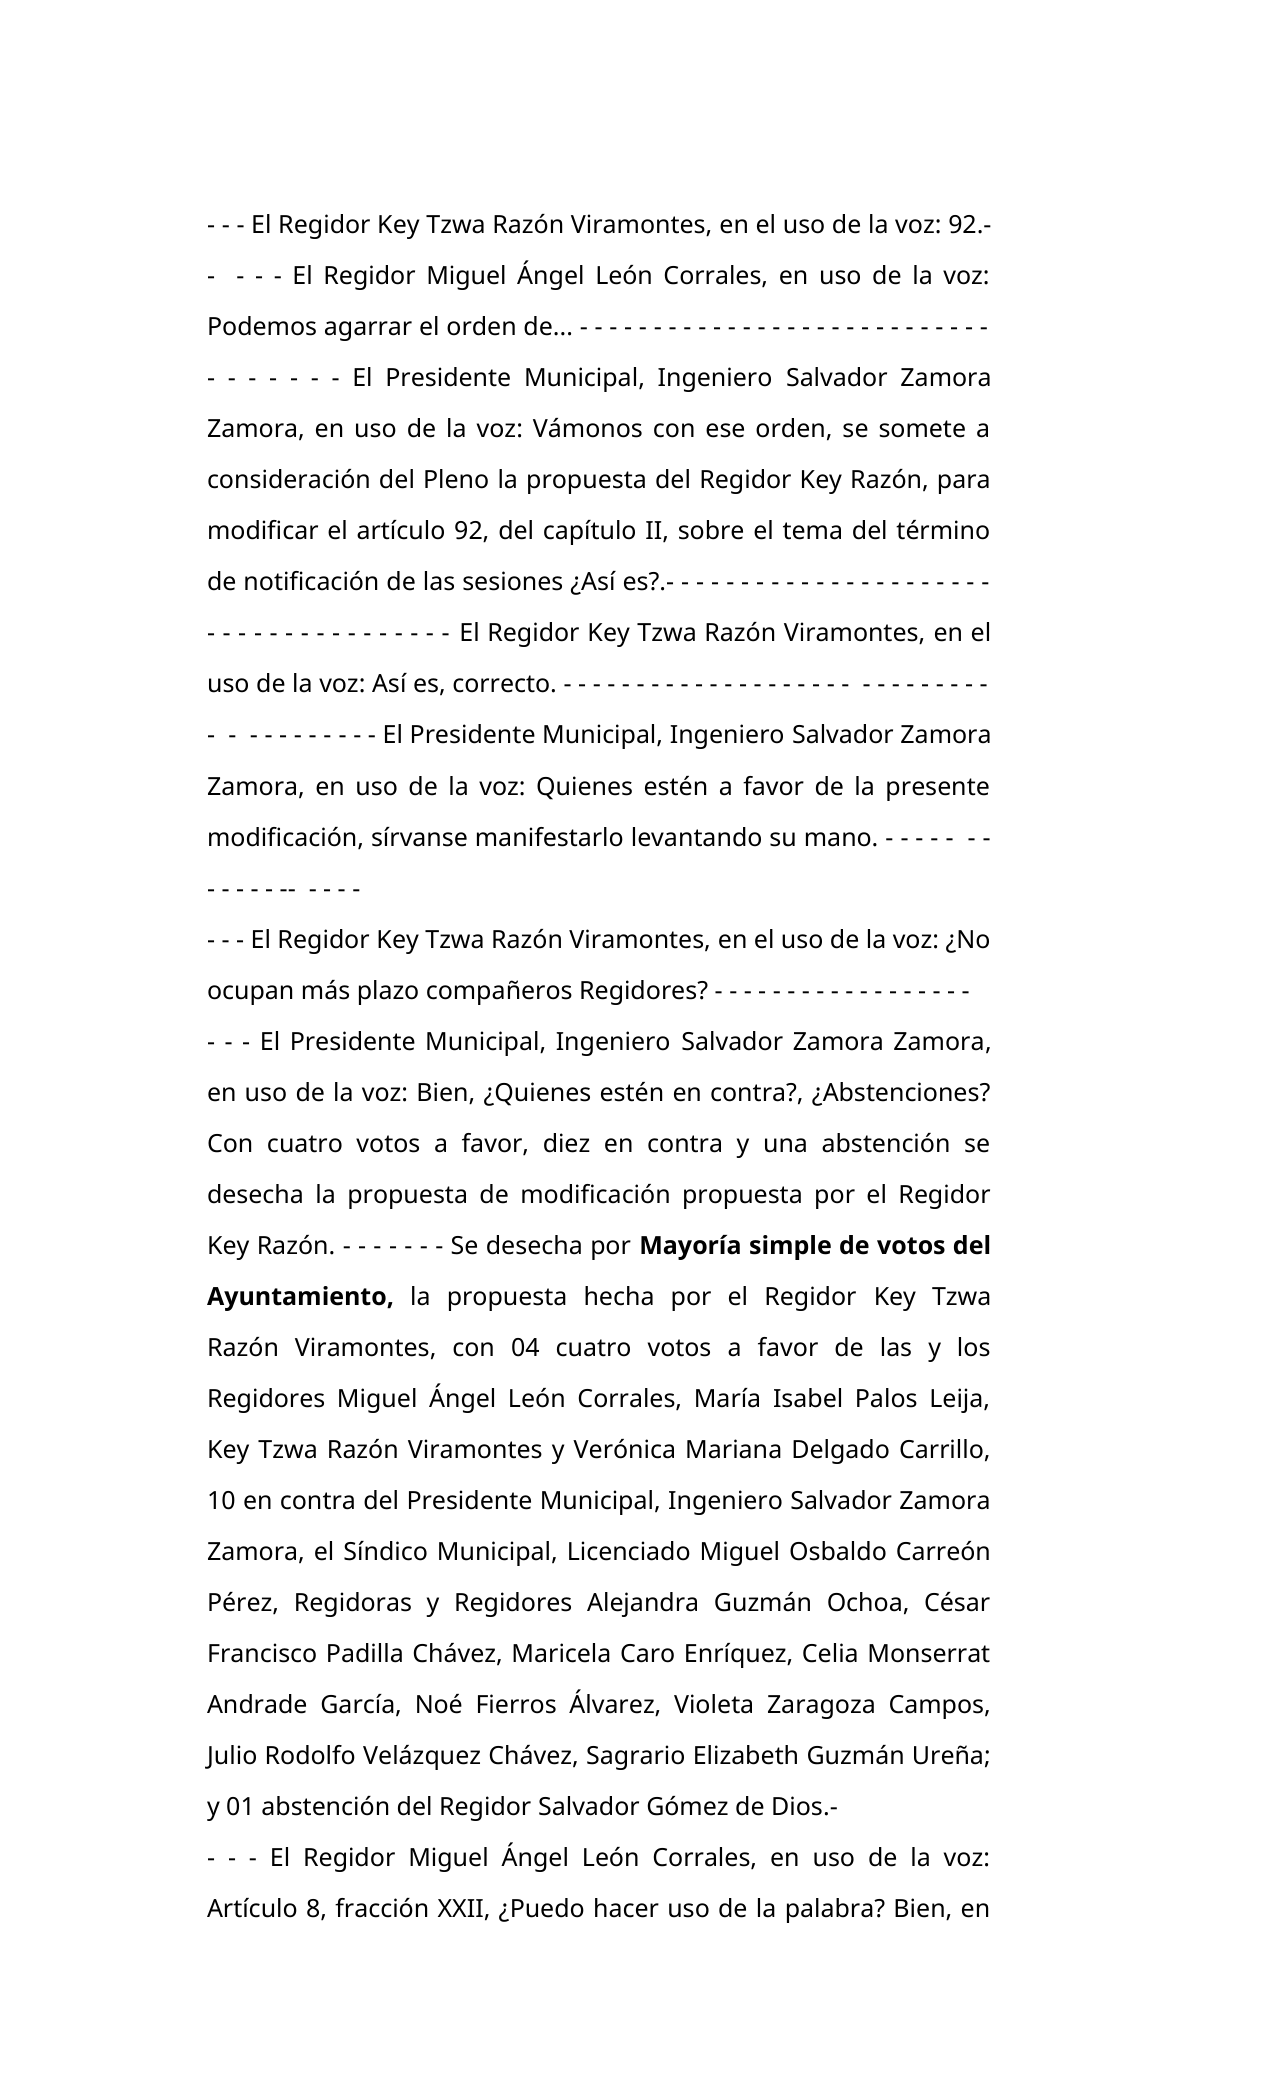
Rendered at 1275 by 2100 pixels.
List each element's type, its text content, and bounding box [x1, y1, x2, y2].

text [207, 1840, 991, 1925]
text - - - El Regidor Key Tzwa Razón Viramontes, en el uso de la voz: ¿No ocupan más plazo compañeros Regidores? - - - - - - - - - - - - - - - - - - [207, 921, 991, 1006]
text - - - El Regidor Key Tzwa Razón Viramontes, en el uso de la voz: 92.- - - - - El Regidor Miguel Ángel León Corrales, en uso de la voz: Podemos agarrar el orden de... - - - - - - - - - - - - - - - - - - - - - - - - - - - - - - - - - - - El Presidente Municipal, Ingeniero Salvador Zamora Zamora, en uso de la voz: Vámonos con ese orden, se somete a consideración del Pleno la propuesta del Regidor Key Razón, para modificar el artículo 92, del capítulo II, sobre el tema del término de notificación de las sesiones ¿Así es?.- - - - - - - - - - - - - - - - - - - - - - - - - - - - - - - - - - - - - - El Regidor Key Tzwa Razón Viramontes, en el uso de la voz: Así es, correcto. - - - - - - - - - - - - - - - - - - - - - - - - - - - - - - - - - - - - - - - - El Presidente Municipal, Ingeniero Salvador Zamora Zamora, en uso de la voz: Quienes estén a favor de la presente modificación, sírvanse manifestarlo levantando su mano. - - - - - - - - - - - - -- - - - - [207, 207, 991, 904]
text - - - El Presidente Municipal, Ingeniero Salvador Zamora Zamora, en uso de la voz: Bien, ¿Quienes estén en contra?, ¿Abstenciones? Con cuatro votos a favor, diez en contra y una abstención se desecha la propuesta de modificación propuesta por el Regidor Key Razón. - - - - - - - Se desecha por Mayoría simple de votos del Ayuntamiento, la propuesta hecha por el Regidor Key Tzwa Razón Viramontes, con 04 cuatro votos a favor de las y los Regidores Miguel Ángel León Corrales, María Isabel Palos Leija, Key Tzwa Razón Viramontes y Verónica Mariana Delgado Carrillo, 10 en contra del Presidente Municipal, Ingeniero Salvador Zamora Zamora, el Síndico Municipal, Licenciado Miguel Osbaldo Carreón Pérez, Regidoras y Regidores Alejandra Guzmán Ochoa, César Francisco Padilla Chávez, Maricela Caro Enríquez, Celia Monserrat Andrade García, Noé Fierros Álvarez, Violeta Zaragoza Campos, Julio Rodolfo Velázquez Chávez, Sagrario Elizabeth Guzmán Ureña; y 01 abstención del Regidor Salvador Gómez de Dios.- [207, 1023, 991, 1823]
